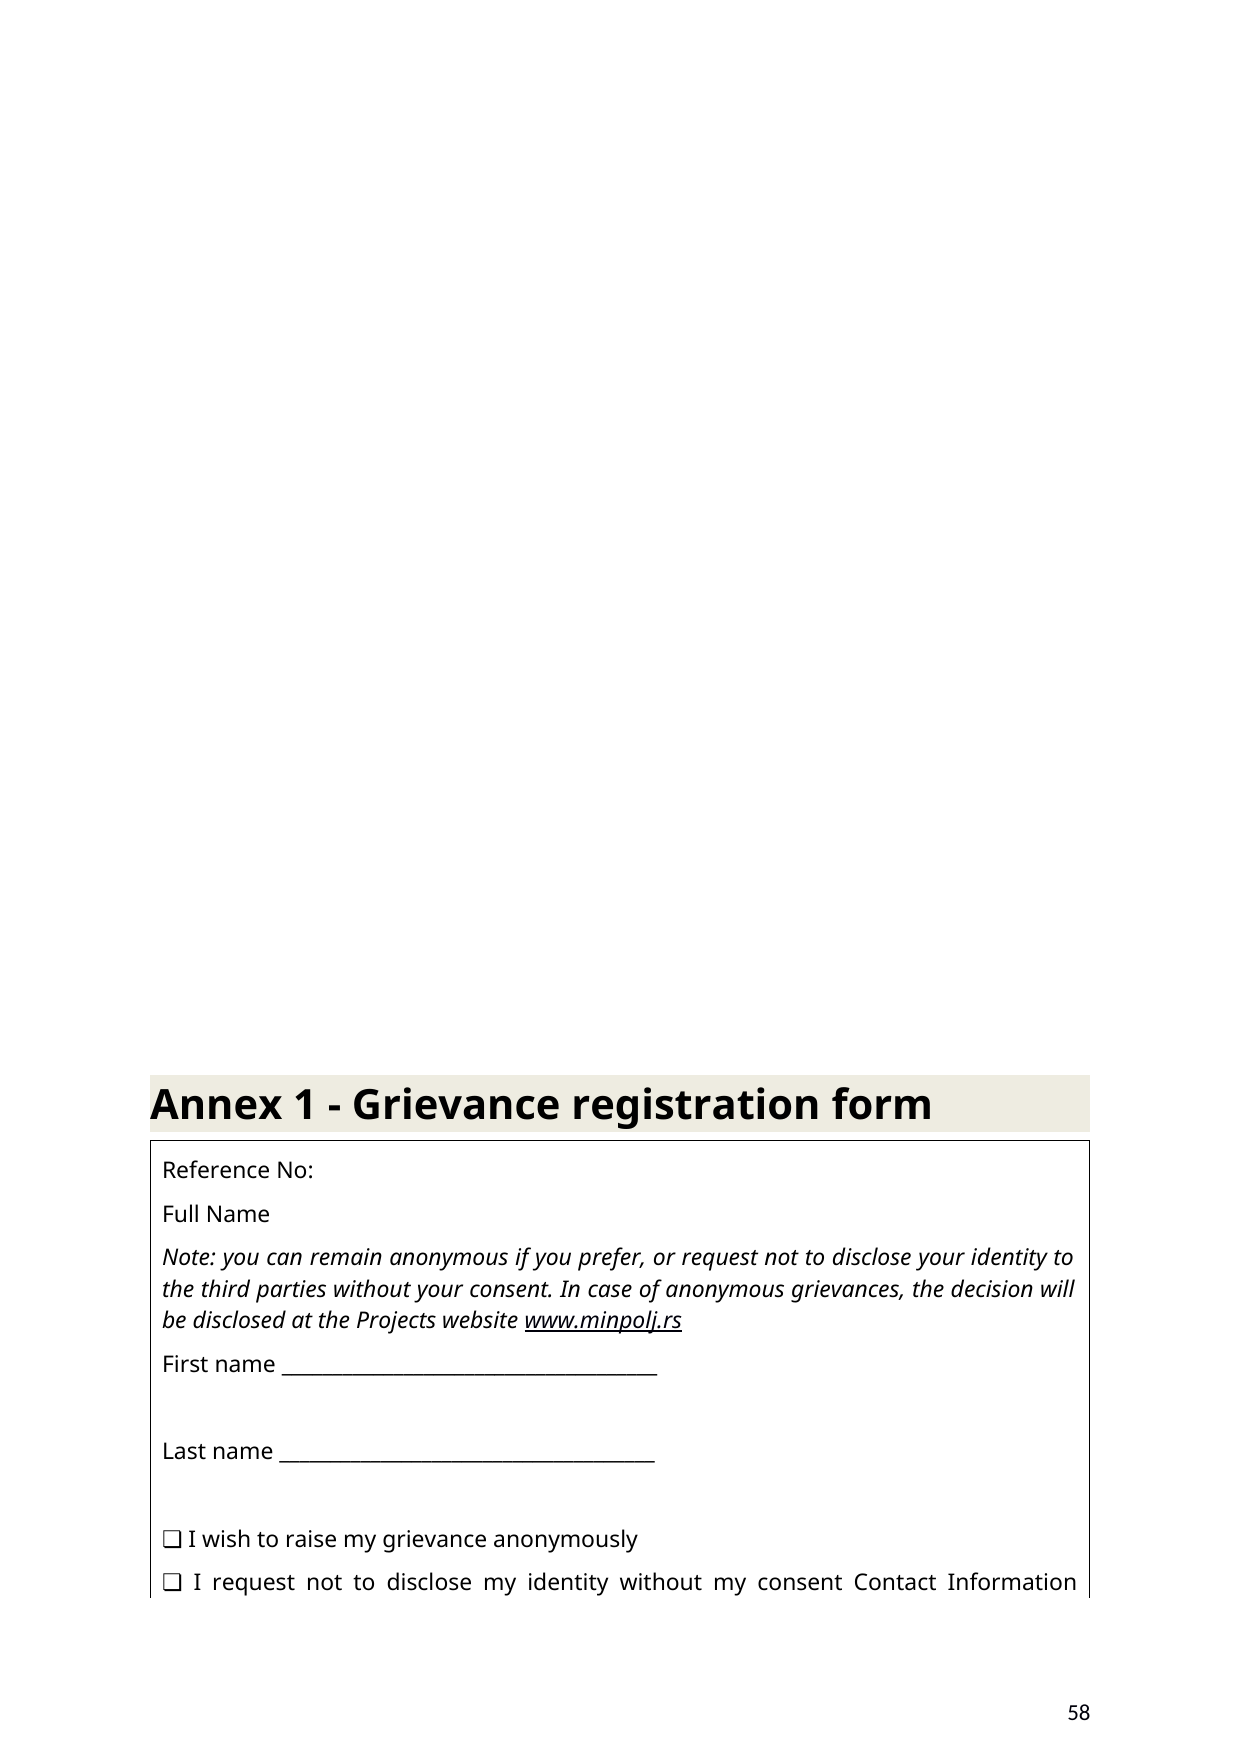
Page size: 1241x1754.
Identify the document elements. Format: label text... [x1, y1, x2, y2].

table_cell ❏ I wish to raise my grievance anonymously [151, 1510, 1089, 1554]
table_cell Last name _____________________________________ [151, 1423, 1089, 1510]
subtitle Annex 1 - Grievance registration form [150, 1075, 1090, 1132]
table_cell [151, 1554, 1089, 1597]
table_cell Full Name Note: you can remain anonymous if you prefer, or request not to disclose your identity to the third parties without your consent. In case of anonymous grievances, the decision will be disclosed at the Projects website www.minpolj.rs [151, 1185, 1089, 1335]
table_cell First name _____________________________________ [151, 1335, 1089, 1422]
table_header Reference No: [151, 1141, 1089, 1185]
